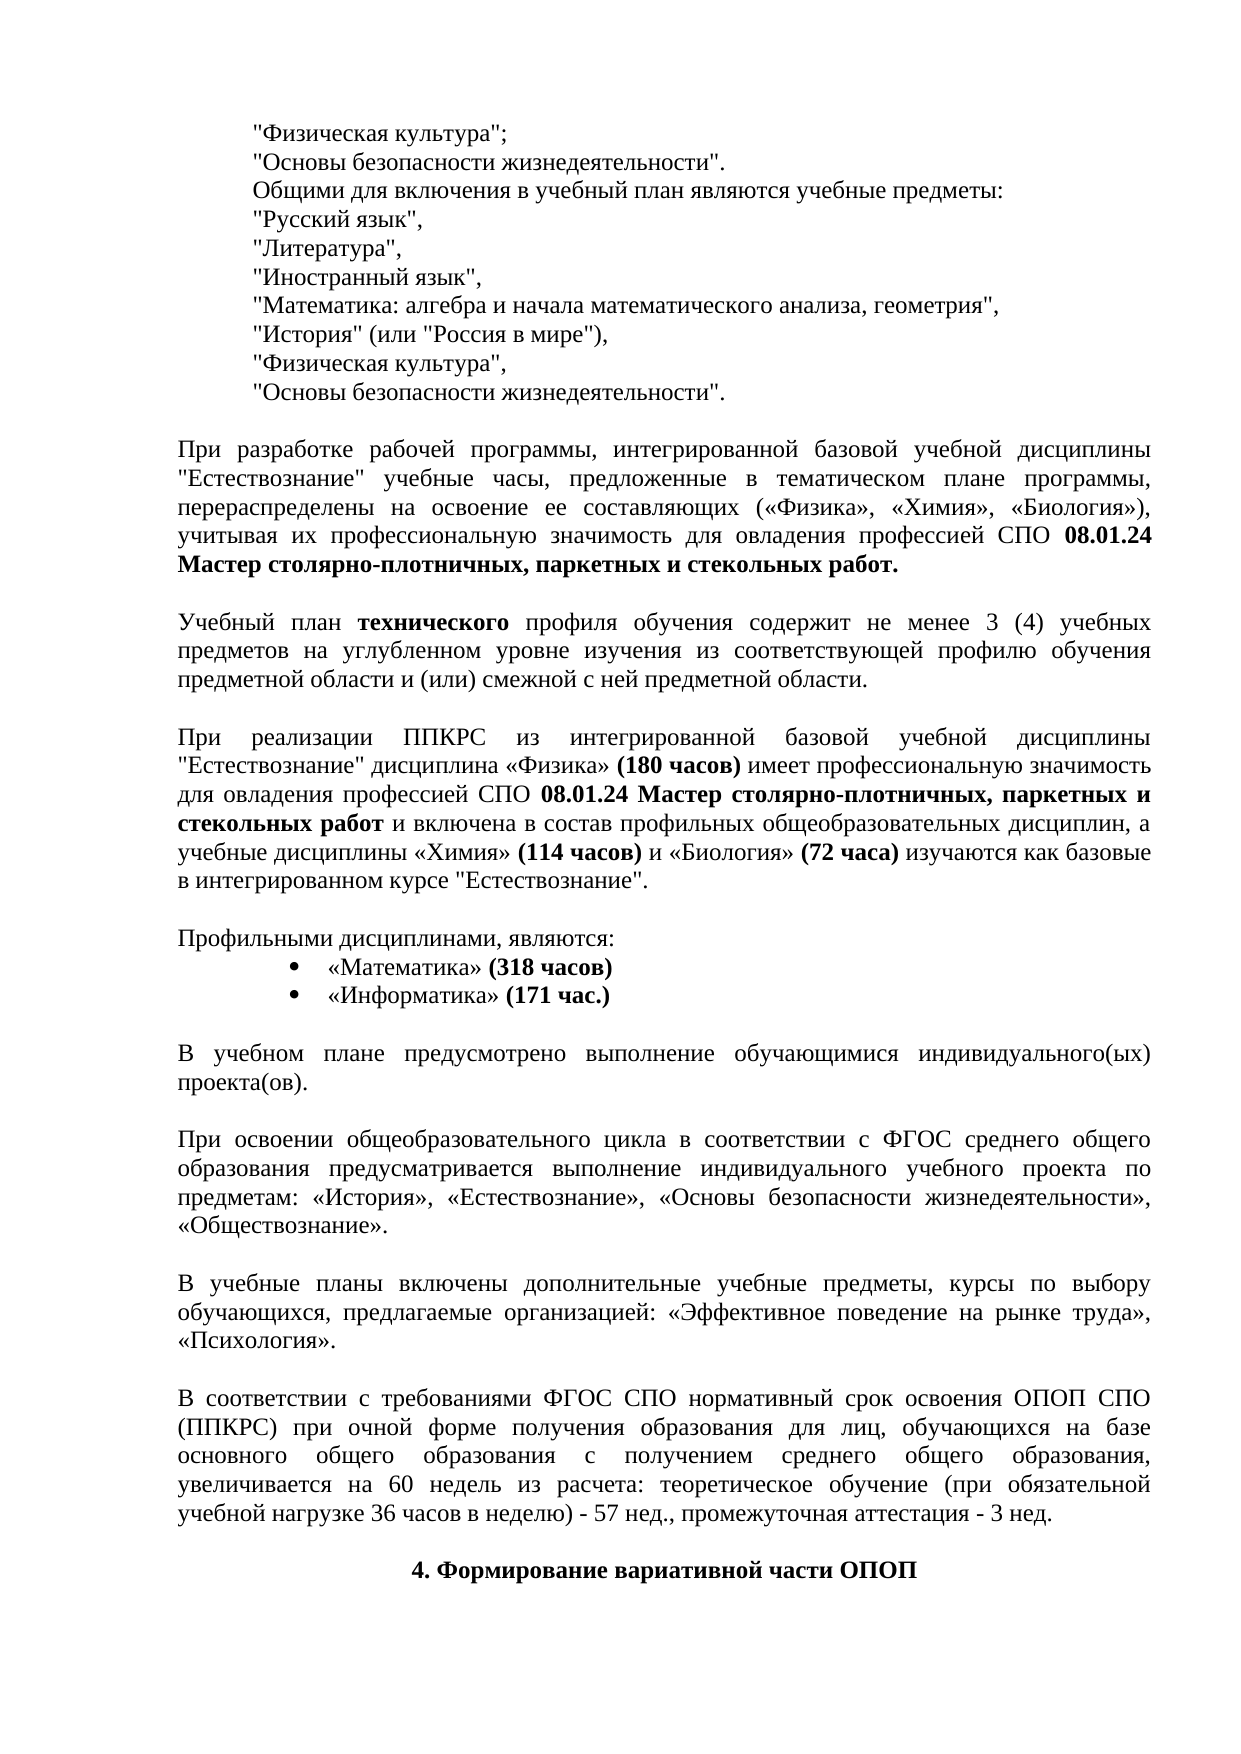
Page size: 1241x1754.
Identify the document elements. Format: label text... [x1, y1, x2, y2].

text "Физическая культура"; [177, 118, 1152, 147]
text 4. Формирование вариативной части ОПОП [177, 1556, 1152, 1584]
text В учебном плане предусмотрено выполнение обучающимися индивидуального(ых) проекта(ов). [177, 1038, 1152, 1096]
text "Основы безопасности жизнедеятельности". [177, 377, 1152, 406]
text "Иностранный язык", [177, 262, 1152, 291]
text "Физическая культура", [177, 348, 1152, 377]
text При освоении общеобразовательного цикла в соответствии с ФГОС среднего общего образования предусматривается выполнение индивидуального учебного проекта по предметам: «История», «Естествознание», «Основы безопасности жизнедеятельности», «Обществознание». [177, 1124, 1152, 1239]
text "История" (или "Россия в мире"), [177, 319, 1152, 348]
text "Русский язык", [177, 204, 1152, 233]
text "Литература", [177, 233, 1152, 262]
text "Математика: алгебра и начала математического анализа, геометрия", [177, 291, 1152, 319]
text При разработке рабочей программы, интегрированной базовой учебной дисциплины "Естествознание" учебные часы, предложенные в тематическом плане программы, перераспределены на освоение ее составляющих («Физика», «Химия», «Биология»), учитывая их профессиональную значимость для овладения профессией СПО 08.01.24 Мастер столярно-плотничных, паркетных и стекольных работ. [177, 434, 1152, 578]
text В учебные планы включены дополнительные учебные предметы, курсы по выбору обучающихся, предлагаемые организацией: «Эффективное поведение на рынке труда», «Психология». [177, 1268, 1152, 1354]
text Профильными дисциплинами, являются: [177, 923, 1152, 952]
text При реализации ППКРС из интегрированной базовой учебной дисциплины "Естествознание" дисциплина «Физика» (180 часов) имеет профессиональную значимость для овладения профессией СПО 08.01.24 Мастер столярно-плотничных, паркетных и стекольных работ и включена в состав профильных общеобразовательных дисциплин, а учебные дисциплины «Химия» (114 часов) и «Биология» (72 часа) изучаются как базовые в интегрированном курсе "Естествознание". [177, 722, 1152, 894]
text "Основы безопасности жизнедеятельности". [177, 147, 1152, 176]
text Общими для включения в учебный план являются учебные предметы: [177, 176, 1152, 204]
text В соответствии с требованиями ФГОС СПО нормативный срок освоения ОПОП СПО (ППКРС) при очной форме получения образования для лиц, обучающихся на базе основного общего образования с получением среднего общего образования, увеличивается на 60 недель из расчета: теоретическое обучение (при обязательной учебной нагрузке 36 часов в неделю) - 57 нед., промежуточная аттестация - 3 нед. [177, 1383, 1152, 1527]
list «Информатика» (171 час.) [290, 981, 1152, 1009]
text Учебный план технического профиля обучения содержит не менее 3 (4) учебных предметов на углубленном уровне изучения из соответствующей профилю обучения предметной области и (или) смежной с ней предметной области. [177, 607, 1152, 693]
list «Математика» (318 часов) [290, 952, 1152, 981]
